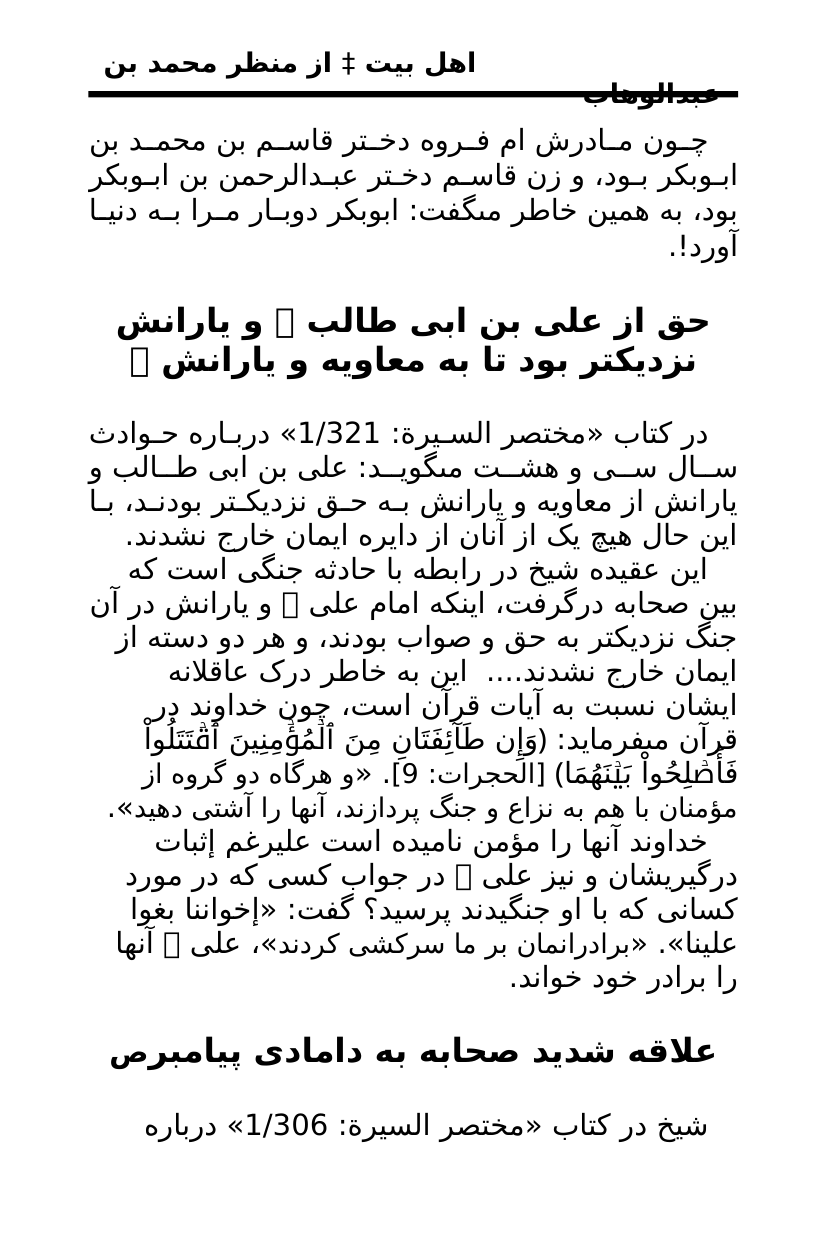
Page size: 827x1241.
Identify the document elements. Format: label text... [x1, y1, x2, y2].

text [89, 1108, 738, 1142]
text علاقه شدید صحابه به دامادی پیامبرص [89, 1032, 738, 1071]
text خداوند آنها را مؤمن نامیده است علیرغم إثبات درگیریشان و نیز علی در جواب کسی که در مورد کسانی که با او جنگیدند پرسید؟ گفت: «إخواننا بغوا علینا». «برادرانمان بر ما سرکشی کردند»، علی آنها را برادر خود خواند. [89, 824, 738, 994]
text حق از علی بن ابی طالب و یارانش نزدیکتر بود تا به‌ معاویه و یارانش [89, 302, 738, 379]
text در کتاب «مختصر السیرة: 1/321» درباره حوادث سال سی و هشت مى‏گوید: علی بن ابی طالب و یارانش از معاویه و یارانش به حق نزدیکتر بودند، با این حال هیچ یک از آنان از دایره ایمان خارج نشدند. [89, 417, 738, 553]
text چون مادرش ام فروه دختر قاسم بن محمد بن ابوبکر بود، و زن قاسم دختر عبدالرحمن بن ابوبکر بود، به همین خاطر مى‏گفت: ابوبکر دوبار مرا به دنیا آورد!. [89, 123, 738, 263]
text این عقیده شیخ در رابطه با حادثه جنگی است که بین صحابه درگرفت، اینکه امام علی و یارانش در آن جنگ نزدیکتر به حق و صواب بودند، و هر دو دسته از ایمان خارج نشدند.... این به خاطر درک عاقلانه ایشان نسبت به آیات قرآن است، چون خداوند در قرآن مى‏فرماید: ﴿وَإِن طَآئِفَتَانِ مِنَ ٱلۡمُؤۡمِنِينَ ٱقۡتَتَلُواْ فَأَصۡلِحُواْ بَيۡنَهُمَا﴾ [الحجرات: 9]. «و هرگاه دو گروه از مؤمنان با هم به نزاع و جنگ پردازند، آنها را آشتى دهيد». [89, 553, 738, 824]
